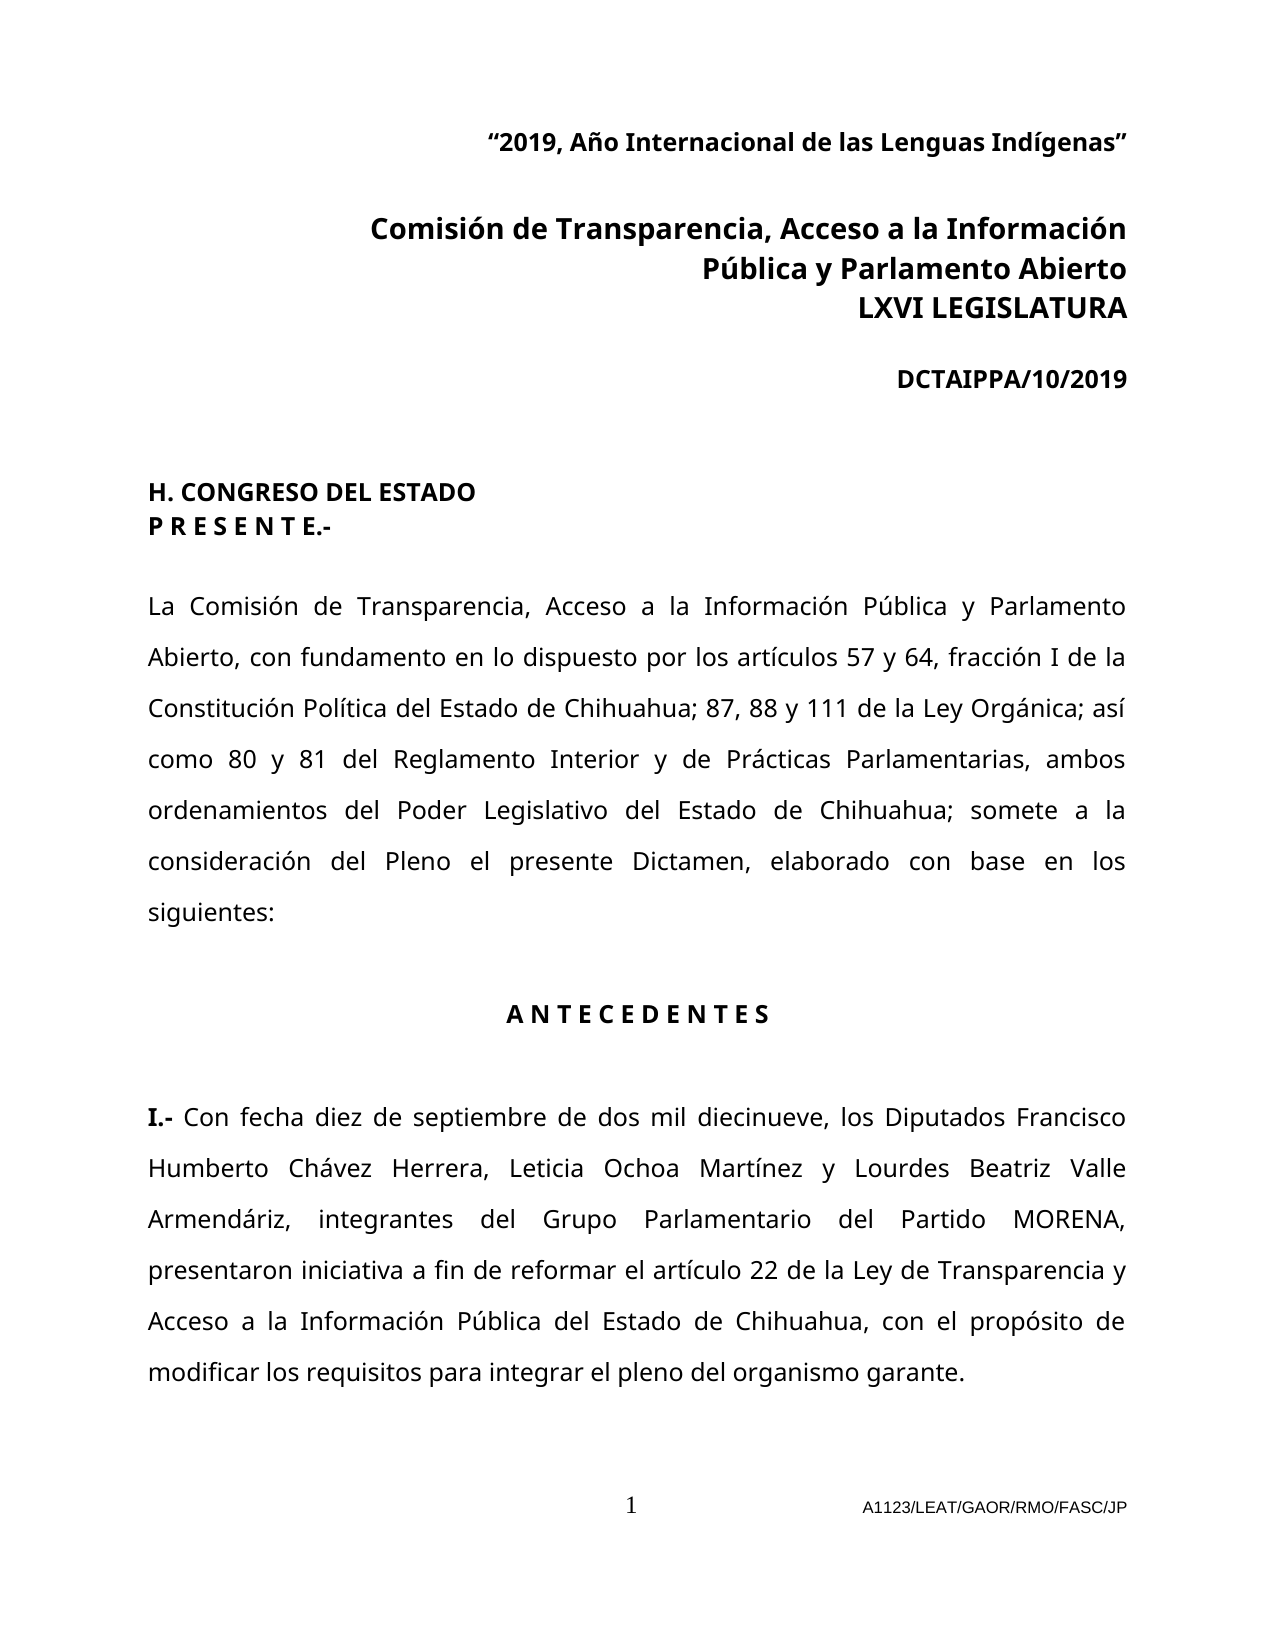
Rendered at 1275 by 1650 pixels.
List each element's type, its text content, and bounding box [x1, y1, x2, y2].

subtitle H. CONGRESO DEL ESTADO [148, 475, 1127, 509]
subtitle A N T E C E D E N T E S [148, 997, 1127, 1031]
text La Comisión de Transparencia, Acceso a la Información Pública y Parlamento Abierto, con fundamento en lo dispuesto por los artículos 57 y 64, fracción I de la Constitución Política del Estado de Chihuahua; 87, 88 y 111 de la Ley Orgánica; así como 80 y 81 del Reglamento Interior y de Prácticas Parlamentarias, ambos ordenamientos del Poder Legislativo del Estado de Chihuahua; somete a la consideración del Pleno el presente Dictamen, elaborado con base en los siguientes: [148, 589, 1127, 929]
text I.- Con fecha diez de septiembre de dos mil diecinueve, los Diputados Francisco Humberto Chávez Herrera, Leticia Ochoa Martínez y Lourdes Beatriz Valle Armendáriz, integrantes del Grupo Parlamentario del Partido MORENA, presentaron iniciativa a fin de reformar el artículo 22 de la Ley de Transparencia y Acceso a la Información Pública del Estado de Chihuahua, con el propósito de modificar los requisitos para integrar el pleno del organismo garante. [148, 1099, 1127, 1388]
text P R E S E N T E.- [148, 509, 1127, 543]
